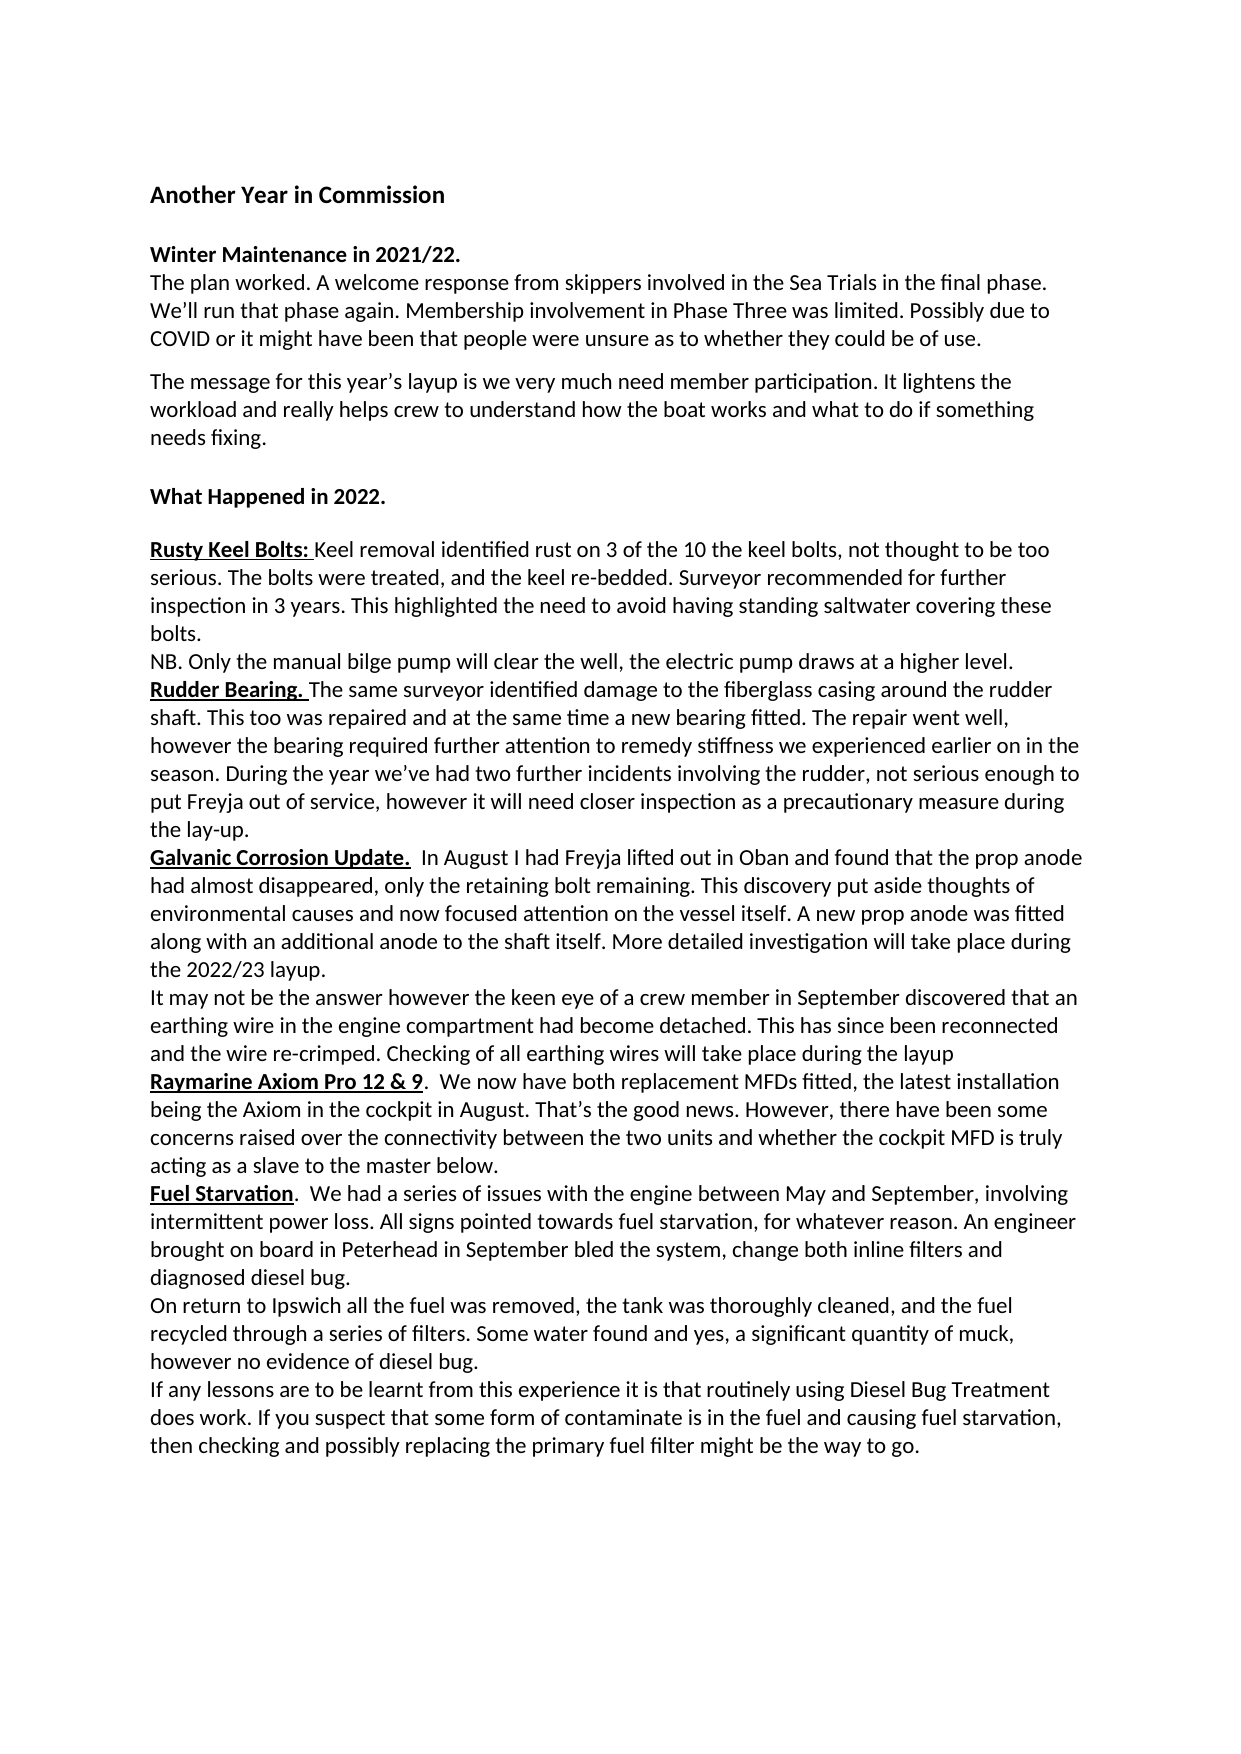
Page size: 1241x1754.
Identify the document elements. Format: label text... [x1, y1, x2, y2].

text The plan worked. A welcome response from skippers involved in the Sea Trials in the final phase. We’ll run that phase again. Membership involvement in Phase Three was limited. Possibly due to COVID or it might have been that people were unsure as to whether they could be of use. [150, 268, 1090, 352]
text Fuel Starvation. We had a series of issues with the engine between May and September, involving intermittent power loss. All signs pointed towards fuel starvation, for whatever reason. An engineer brought on board in Peterhead in September bled the system, change both inline filters and diagnosed diesel bug. [150, 1179, 1090, 1291]
text Rusty Keel Bolts: Keel removal identified rust on 3 of the 10 the keel bolts, not thought to be too serious. The bolts were treated, and the keel re-bedded. Surveyor recommended for further inspection in 3 years. This highlighted the need to avoid having standing saltwater covering these bolts. [150, 535, 1090, 647]
text Winter Maintenance in 2021/22. [150, 240, 1090, 268]
text Raymarine Axiom Pro 12 & 9. We now have both replacement MFDs fitted, the latest installation being the Axiom in the cockpit in August. That’s the good news. However, there have been some concerns raised over the connectivity between the two units and whether the cockpit MFD is truly acting as a slave to the master below. [150, 1067, 1090, 1179]
text The message for this year’s layup is we very much need member participation. It lightens the workload and really helps crew to understand how the boat works and what to do if something needs fixing. [150, 367, 1090, 451]
text It may not be the answer however the keen eye of a crew member in September discovered that an earthing wire in the engine compartment had become detached. This has since been reconnected and the wire re-crimped. Checking of all earthing wires will take place during the layup [150, 983, 1090, 1067]
text If any lessons are to be learnt from this experience it is that routinely using Diesel Bug Treatment does work. If you suspect that some form of contaminate is in the fuel and causing fuel starvation, then checking and possibly replacing the primary fuel filter might be the way to go. [150, 1375, 1090, 1459]
text NB. Only the manual bilge pump will clear the well, the electric pump draws at a higher level. [150, 647, 1090, 675]
text What Happened in 2022. [150, 482, 1090, 510]
text Another Year in Commission [150, 179, 1090, 209]
text Rudder Bearing. The same surveyor identified damage to the fiberglass casing around the rudder shaft. This too was repaired and at the same time a new bearing fitted. The repair went well, however the bearing required further attention to remedy stiffness we experienced earlier on in the season. During the year we’ve had two further incidents involving the rudder, not serious enough to put Freyja out of service, however it will need closer inspection as a precautionary measure during the lay-up. [150, 675, 1090, 843]
text On return to Ipswich all the fuel was removed, the tank was thoroughly cleaned, and the fuel recycled through a series of filters. Some water found and yes, a significant quantity of muck, however no evidence of diesel bug. [150, 1291, 1090, 1375]
text Galvanic Corrosion Update. In August I had Freyja lifted out in Oban and found that the prop anode had almost disappeared, only the retaining bolt remaining. This discovery put aside thoughts of environmental causes and now focused attention on the vessel itself. A new prop anode was fitted along with an additional anode to the shaft itself. More detailed investigation will take place during the 2022/23 layup. [150, 843, 1090, 983]
